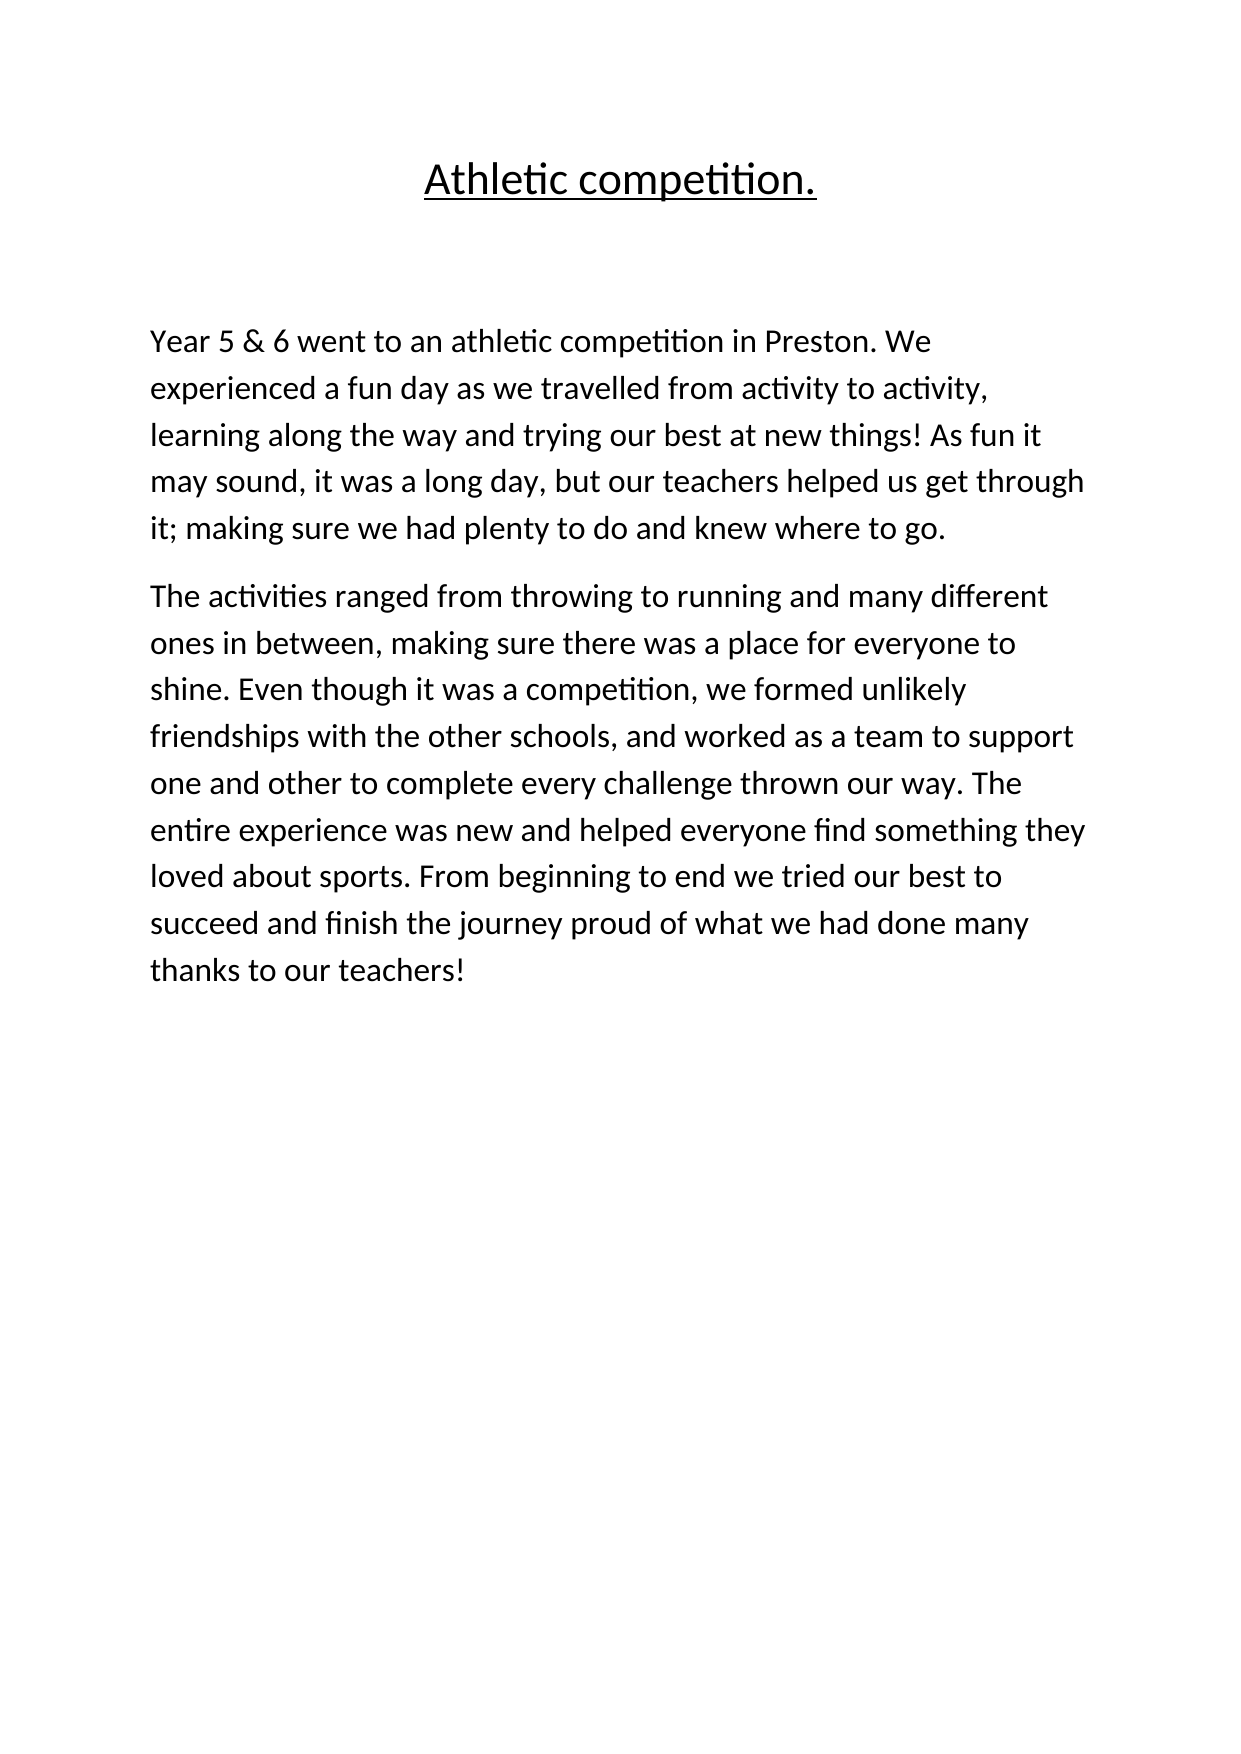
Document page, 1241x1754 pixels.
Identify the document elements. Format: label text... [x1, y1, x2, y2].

text Year 5 & 6 went to an athletic competition in Preston. We experienced a fun day as we travelled from activity to activity, learning along the way and trying our best at new things! As fun it may sound, it was a long day, but our teachers helped us get through it; making sure we had plenty to do and knew where to go. [150, 320, 1090, 548]
text Athletic competition. [150, 150, 1090, 206]
text The activities ranged from throwing to running and many different ones in between, making sure there was a place for everyone to shine. Even though it was a competition, we formed unlikely friendships with the other schools, and worked as a team to support one and other to complete every challenge thrown our way. The entire experience was new and helped everyone find something they loved about sports. From beginning to end we tried our best to succeed and finish the journey proud of what we had done many thanks to our teachers! [150, 575, 1090, 990]
